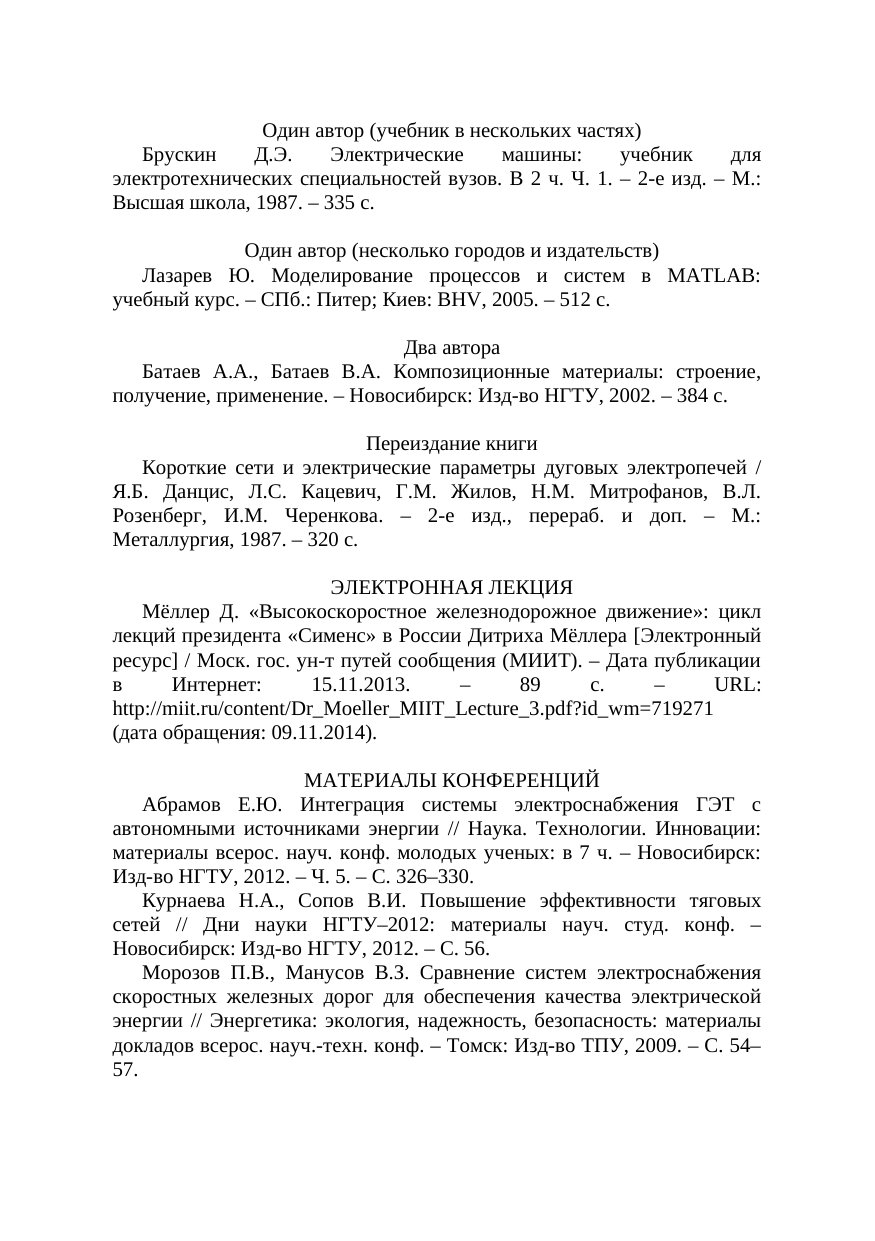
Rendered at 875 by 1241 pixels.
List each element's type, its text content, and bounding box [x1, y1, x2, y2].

text Курнаева Н.А., Сопов В.И. Повышение эффективности тяговых сетей // Дни науки НГТУ–2012: материалы науч. студ. конф. – Новосибирск: Изд-во НГТУ, 2012. – С. 56. [112, 888, 762, 960]
text Короткие сети и электрические параметры дуговых электропечей / Я.Б. Данцис, Л.С. Кацевич, Г.М. Жилов, Н.М. Митрофанов, В.Л. Розенберг, И.М. Черенкова. – 2-е изд., перераб. и доп. – М.: Металлургия, 1987. – 320 с. [112, 455, 762, 551]
text МАТЕРИАЛЫ КОНФЕРЕНЦИЙ [112, 768, 762, 792]
text Абрамов Е.Ю. Интеграция системы электроснабжения ГЭТ с автономными источниками энергии // Наука. Технологии. Инновации: материалы всерос. науч. конф. молодых ученых: в 7 ч. – Новосибирск: Изд-во НГТУ, 2012. – Ч. 5. – С. 326–330. [112, 792, 762, 888]
text ЭЛЕКТРОННАЯ ЛЕКЦИЯ [112, 575, 762, 599]
text Два автора [112, 335, 762, 359]
text Переиздание книги [112, 431, 762, 455]
text Один автор (несколько городов и издательств) [112, 238, 762, 262]
text Морозов П.В., Манусов В.З. Сравнение систем электроснабжения скоростных железных дорог для обеспечения качества электрической энергии // Энергетика: экология, надежность, безопасность: материалы докладов всерос. науч.-техн. конф. – Томск: Изд-во ТПУ, 2009. – С. 54–57. [112, 960, 762, 1081]
text Мёллер Д. «Высокоскоростное железнодорожное движение»: цикл лекций президента «Сименс» в России Дитриха Мёллера [Электронный ресурс] / Моск. гос. ун-т путей сообщения (МИИТ). – Дата публикации в Интернет: 15.11.2013. – 89 с. – URL: http://miit.ru/content/Dr_Moeller_MIIT_Lecture_3.pdf?id_wm=719271 (дата обращения: 09.11.2014). [112, 599, 762, 744]
text Лазарев Ю. Моделирование процессов и систем в MATLAB: учебный курс. – СПб.: Питер; Киев: BHV, 2005. – 512 с. [112, 262, 762, 311]
text Батаев А.А., Батаев B.A. Композиционные материалы: строение, получение, применение. – Новосибирск: Изд-во НГТУ, 2002. – 384 с. [112, 359, 762, 407]
text Один автор (учебник в нескольких частях) [112, 118, 762, 142]
text Брускин Д.Э. Электрические машины: учебник для электротехнических специальностей вузов. В 2 ч. Ч. 1. – 2-е изд. – М.: Высшая школа, 1987. – 335 с. [112, 142, 762, 214]
